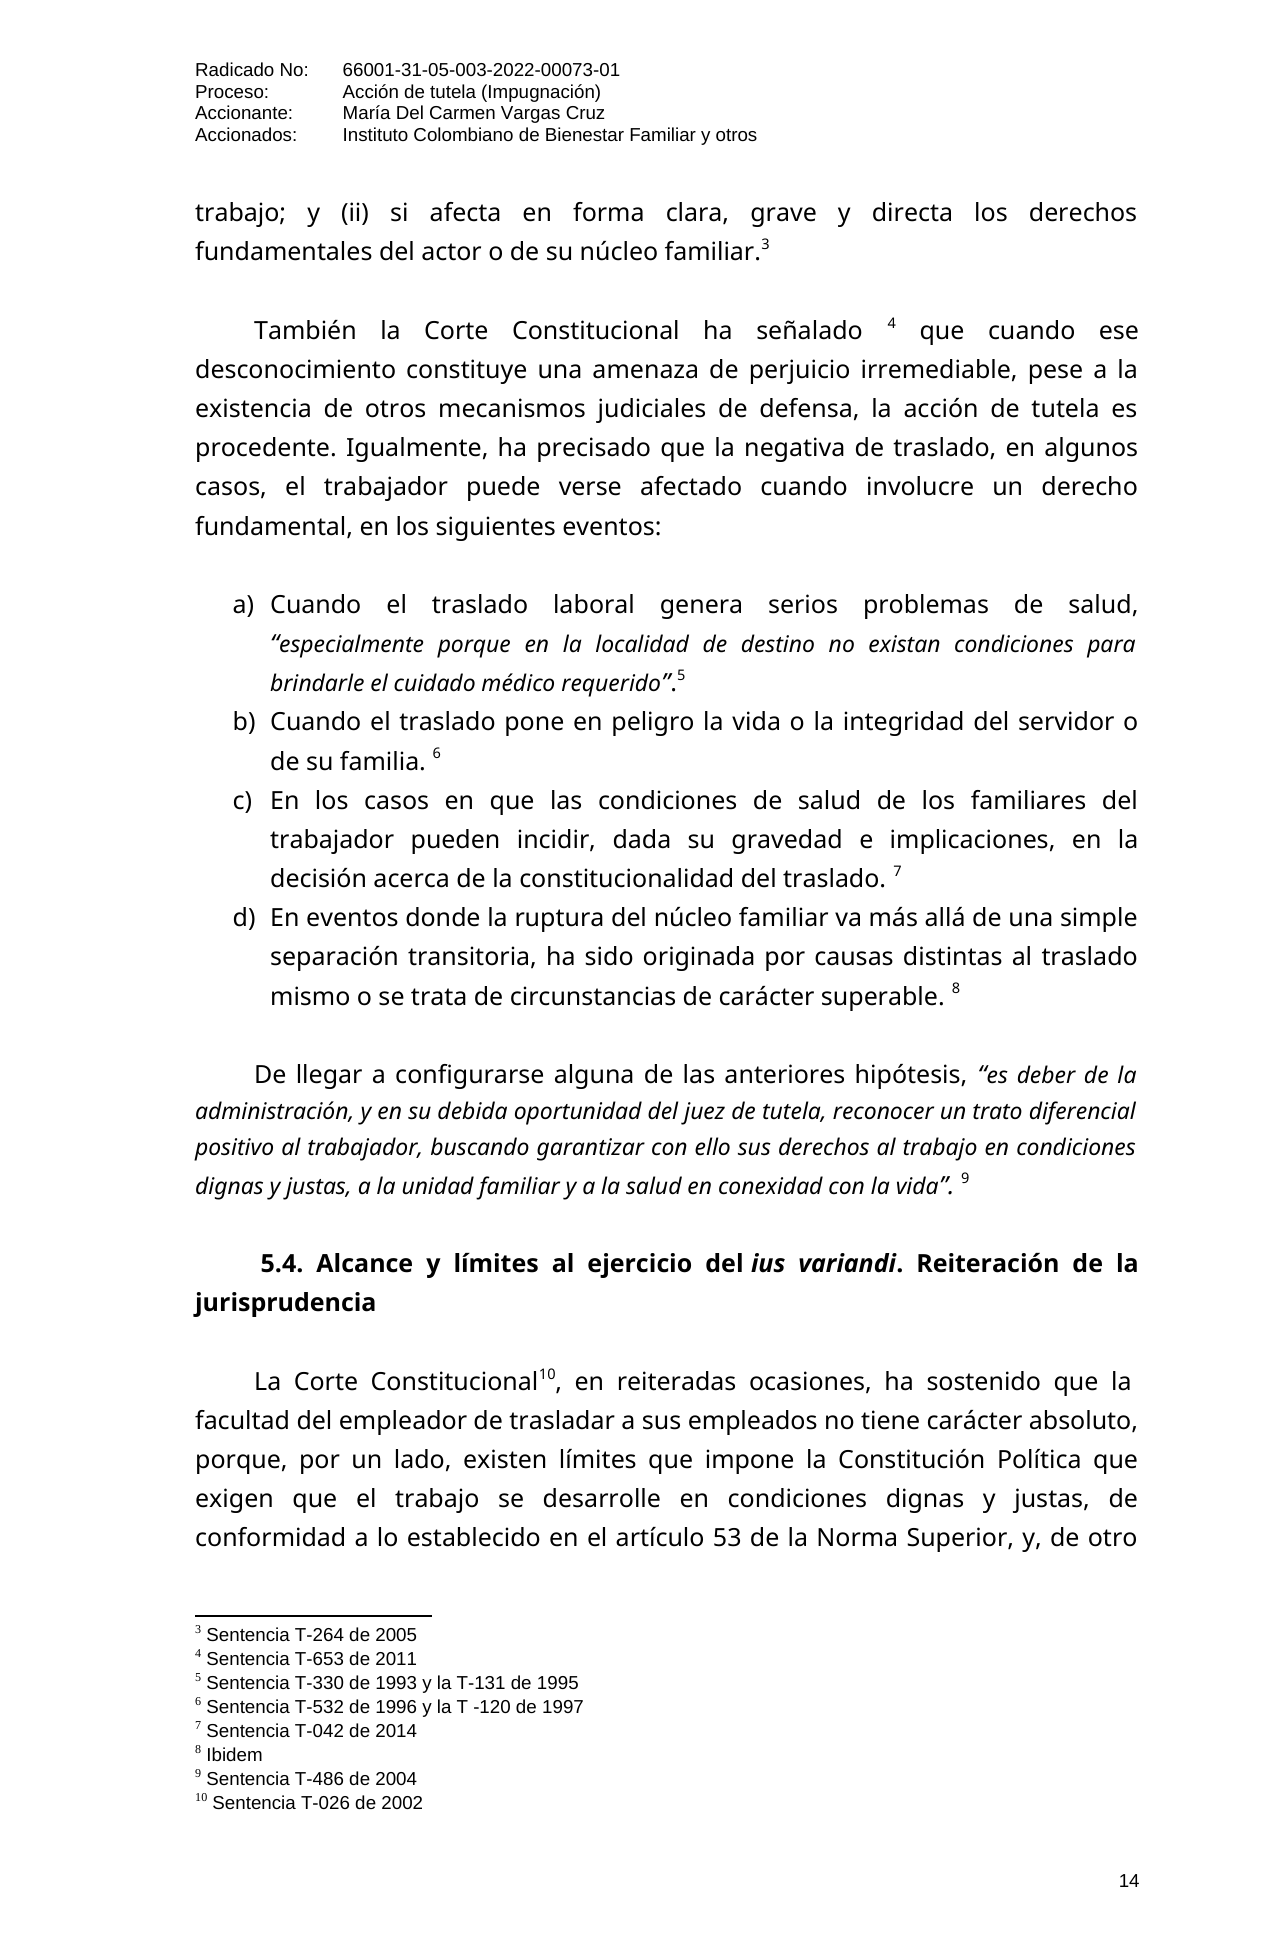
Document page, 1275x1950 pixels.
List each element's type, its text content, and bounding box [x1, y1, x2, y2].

list En eventos donde la ruptura del núcleo familiar va más allá de una simple separación transitoria, ha sido originada por causas distintas al traslado mismo o se trata de circunstancias de carácter superable. [232, 900, 1139, 1012]
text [195, 195, 1139, 268]
list En los casos en que las condiciones de salud de los familiares del trabajador pueden incidir, dada su gravedad e implicaciones, en la decisión acerca de la constitucionalidad del traslado. [232, 782, 1139, 895]
text 5.4. Alcance y límites al ejercicio del ius variandi. Reiteración de la jurisprudencia [195, 1246, 1139, 1319]
list Cuando el traslado laboral genera serios problemas de salud, “especialmente porque en la localidad de destino no existan condiciones para brindarle el cuidado médico requerido”. [232, 587, 1139, 699]
text De llegar a configurarse alguna de las anteriores hipótesis, “es deber de la administración, y en su debida oportunidad del juez de tutela, reconocer un trato diferencial positivo al trabajador, buscando garantizar con ello sus derechos al trabajo en condiciones dignas y justas, a la unidad familiar y a la salud en conexidad con la vida”. [195, 1057, 1139, 1202]
list Cuando el traslado pone en peligro la vida o la integridad del servidor o de su familia. [232, 704, 1139, 777]
text También la Corte Constitucional ha señalado que cuando ese desconocimiento constituye una amenaza de perjuicio irremediable, pese a la existencia de otros mecanismos judiciales de defensa, la acción de tutela es procedente. Igualmente, ha precisado que la negativa de traslado, en algunos casos, el trabajador puede verse afectado cuando involucre un derecho fundamental, en los siguientes eventos: [195, 312, 1139, 542]
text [195, 1363, 1139, 1554]
